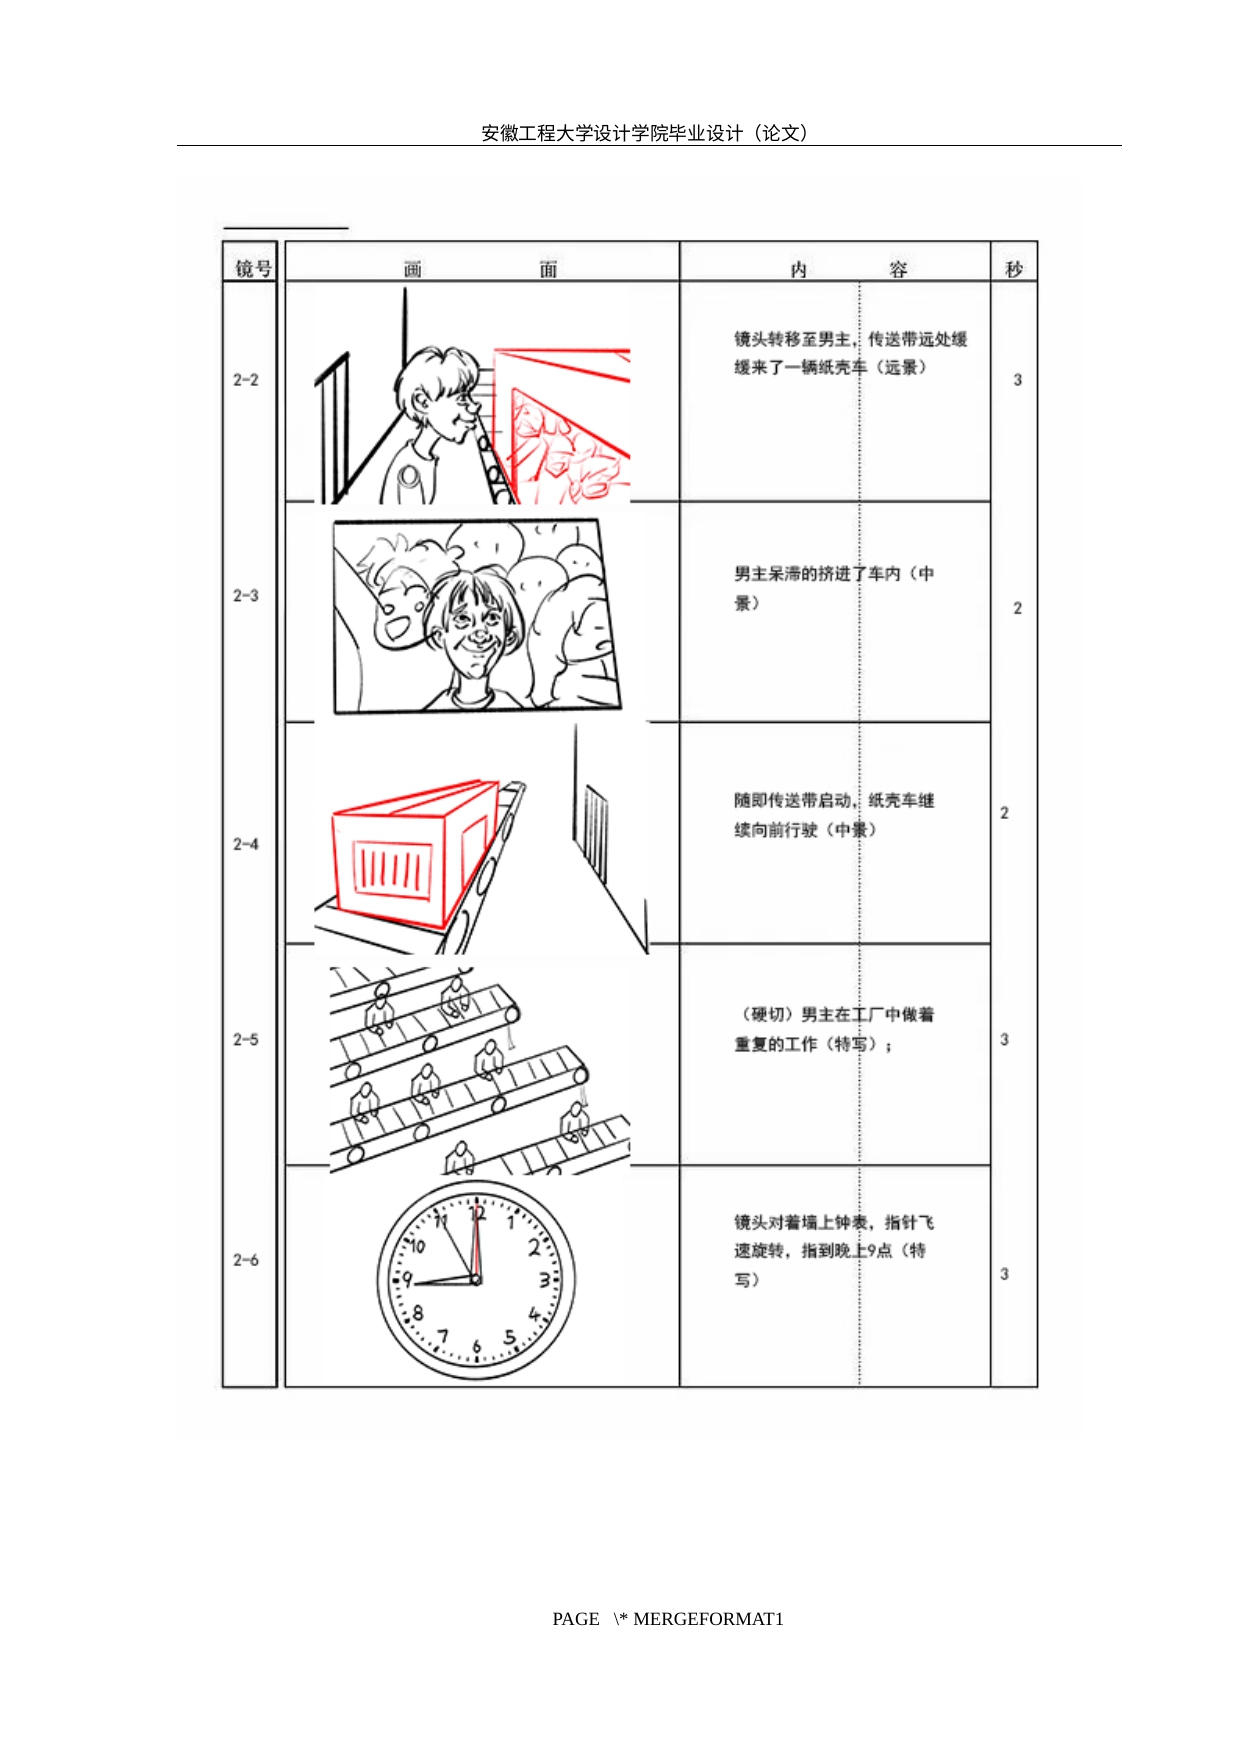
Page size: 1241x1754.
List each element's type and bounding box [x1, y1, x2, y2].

picture [177, 178, 1084, 1438]
